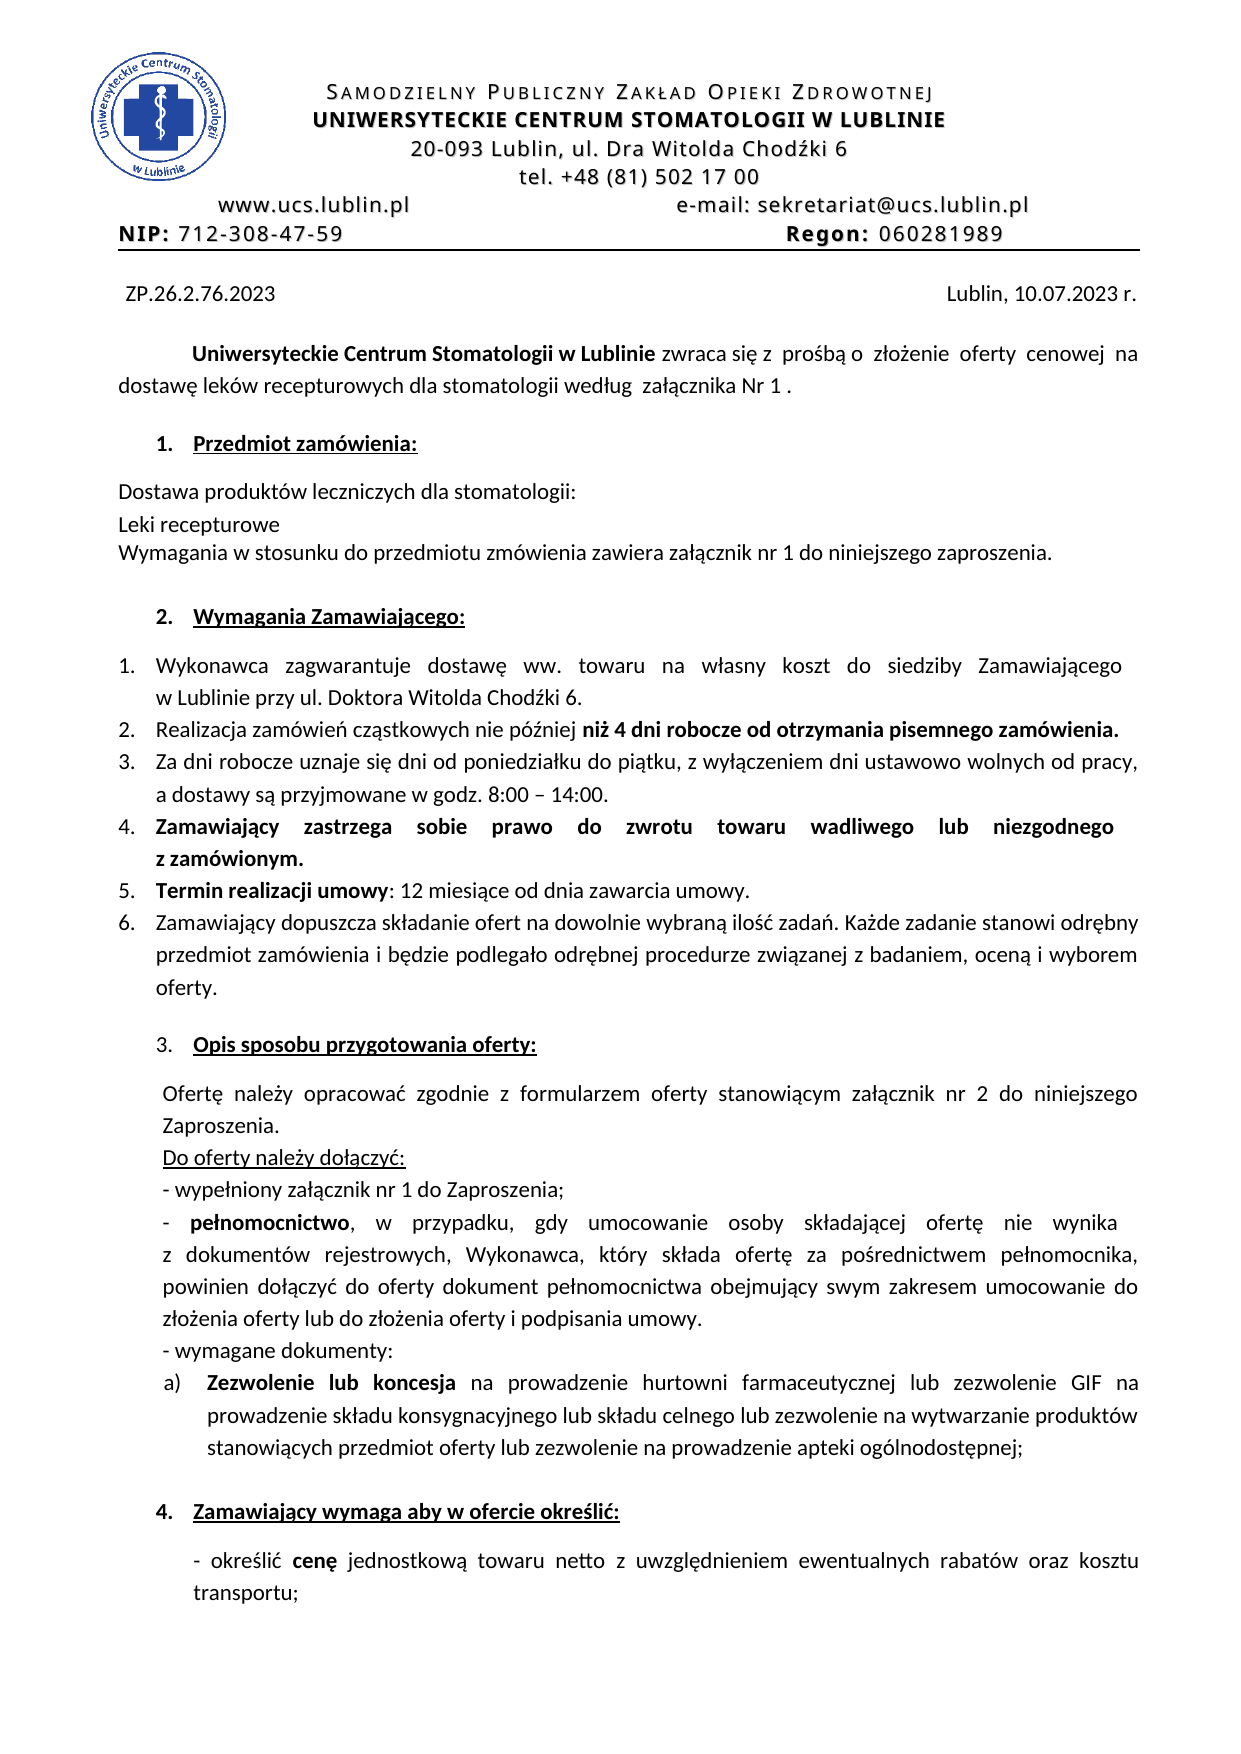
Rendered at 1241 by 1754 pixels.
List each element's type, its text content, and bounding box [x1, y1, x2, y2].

list Zamawiający zastrzega sobie prawo do zwrotu towaru wadliwego lub niezgodnego z zamówionym. [118, 812, 1140, 872]
list Za dni robocze uznaje się dni od poniedziałku do piątku, z wyłączeniem dni ustawowo wolnych od pracy, a dostawy są przyjmowane w godz. 8:00 – 14:00. [118, 747, 1140, 808]
text Uniwersyteckie Centrum Stomatologii w Lublinie zwraca się z prośbą o złożenie oferty cenowej na dostawę leków recepturowych dla stomatologii według załącznika Nr 1 . [118, 339, 1140, 399]
text Wymagania w stosunku do przedmiotu zmówienia zawiera załącznik nr 1 do niniejszego zaproszenia. [118, 538, 1140, 566]
list Zamawiający wymaga aby w ofercie określić: [156, 1497, 1140, 1525]
list Wykonawca zagwarantuje dostawę ww. towaru na własny koszt do siedziby Zamawiającego w Lublinie przy ul. Doktora Witolda Chodźki 6. [118, 651, 1140, 711]
picture [91, 52, 226, 181]
list Termin realizacji umowy: 12 miesiące od dnia zawarcia umowy. [118, 876, 1140, 904]
table_header Lublin, 10.07.2023 r. [657, 280, 1144, 311]
text Leki recepturowe [118, 510, 1140, 538]
text - wypełniony załącznik nr 1 do Zaproszenia; [162, 1175, 1140, 1203]
list Zezwolenie lub koncesja na prowadzenie hurtowni farmaceutycznej lub zezwolenie GIF na prowadzenie składu konsygnacyjnego lub składu celnego lub zezwolenie na wytwarzanie produktów stanowiących przedmiot oferty lub zezwolenie na prowadzenie apteki ogólnodostępnej; [163, 1368, 1140, 1461]
text - pełnomocnictwo, w przypadku, gdy umocowanie osoby składającej ofertę nie wynika z dokumentów rejestrowych, Wykonawca, który składa ofertę za pośrednictwem pełnomocnika, powinien dołączyć do oferty dokument pełnomocnictwa obejmujący swym zakresem umocowanie do złożenia oferty lub do złożenia oferty i podpisania umowy. [162, 1208, 1140, 1332]
list Wymagania Zamawiającego: [156, 602, 1140, 630]
text - wymagane dokumenty: [162, 1336, 1140, 1364]
text Ofertę należy opracować zgodnie z formularzem oferty stanowiącym załącznik nr 2 do niniejszego Zaproszenia. [162, 1079, 1140, 1139]
text - określić cenę jednostkową towaru netto z uwzględnieniem ewentualnych rabatów oraz kosztu transportu; [193, 1546, 1140, 1606]
table_header ZP.26.2.76.2023 [118, 280, 657, 311]
list Zamawiający dopuszcza składanie ofert na dowolnie wybraną ilość zadań. Każde zadanie stanowi odrębny przedmiot zamówienia i będzie podlegało odrębnej procedurze związanej z badaniem, oceną i wyborem oferty. [118, 908, 1140, 1001]
text Dostawa produktów leczniczych dla stomatologii: [118, 477, 1140, 506]
text Do oferty należy dołączyć: [162, 1143, 1140, 1171]
list Opis sposobu przygotowania oferty: [156, 1030, 1140, 1058]
list Realizacja zamówień cząstkowych nie później niż 4 dni robocze od otrzymania pisemnego zamówienia. [118, 715, 1140, 743]
list Przedmiot zamówienia: [156, 429, 1140, 457]
